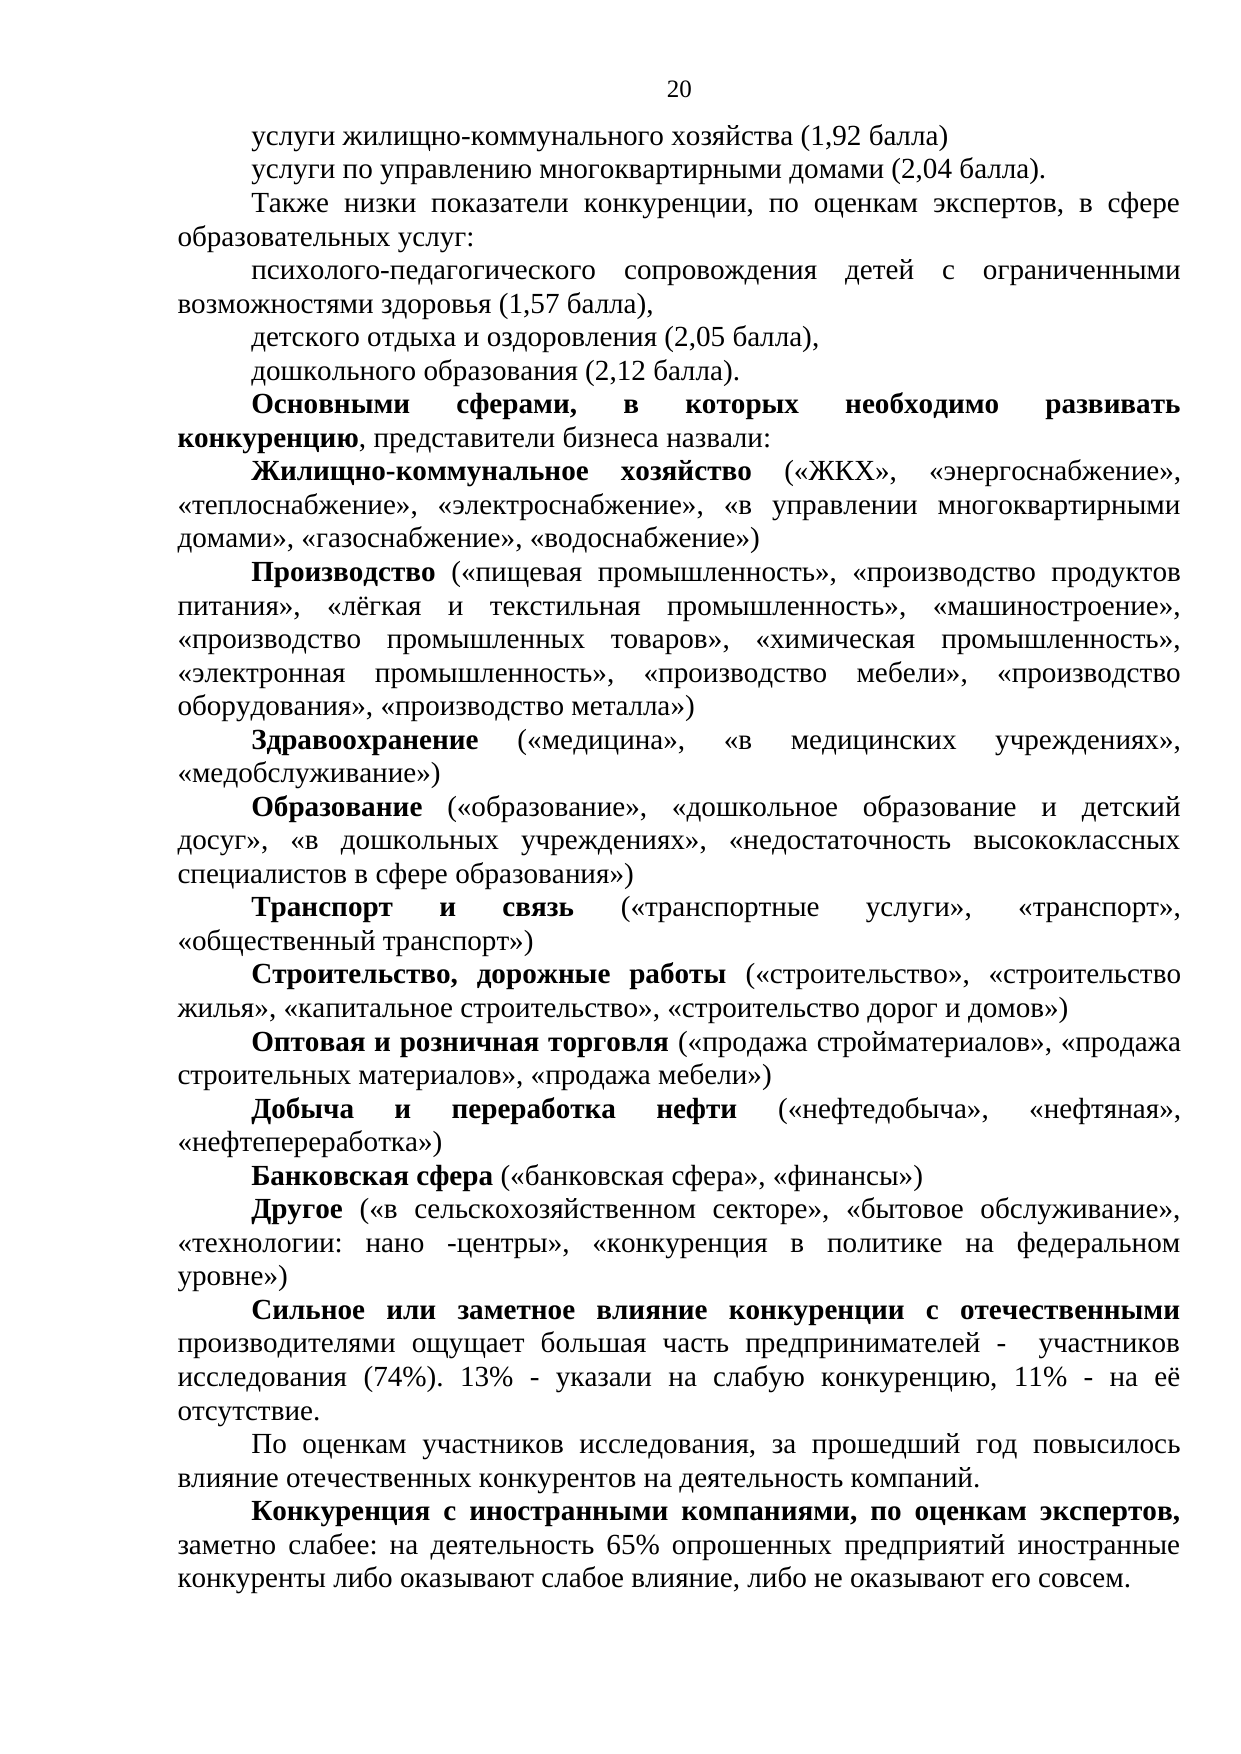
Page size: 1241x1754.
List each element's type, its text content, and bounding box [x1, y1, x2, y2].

text Здравоохранение («медицина», «в медицинских учреждениях», «медобслуживание») [177, 722, 1181, 789]
text услуги по управлению многоквартирными домами (2,04 балла). [177, 152, 1181, 185]
text Также низки показатели конкуренции, по оценкам экспертов, в сфере образовательных услуг: [177, 185, 1181, 252]
text детского отдыха и оздоровления (2,05 балла), [177, 319, 1181, 353]
text психолого-педагогического сопровождения детей с ограниченными возможностями здоровья (1,57 балла), [177, 252, 1181, 319]
text Основными сферами, в которых необходимо развивать конкуренцию, представители бизнеса назвали: [177, 386, 1181, 453]
text Производство («пищевая промышленность», «производство продуктов питания», «лёгкая и текстильная промышленность», «машиностроение», «производство промышленных товаров», «химическая промышленность», «электронная промышленность», «производство мебели», «производство оборудования», «производство металла») [177, 554, 1181, 722]
text Образование («образование», «дошкольное образование и детский досуг», «в дошкольных учреждениях», «недостаточность высококлассных специалистов в сфере образования») [177, 789, 1181, 889]
text Жилищно-коммунальное хозяйство («ЖКХ», «энергоснабжение», «теплоснабжение», «электроснабжение», «в управлении многоквартирными домами», «газоснабжение», «водоснабжение») [177, 453, 1181, 554]
text Конкуренция с иностранными компаниями, по оценкам экспертов, заметно слабее: на деятельность 65% опрошенных предприятий иностранные конкуренты либо оказывают слабое влияние, либо не оказывают его совсем. [177, 1493, 1181, 1594]
text услуги жилищно-коммунального хозяйства (1,92 балла) [177, 118, 1181, 152]
text Строительство, дорожные работы («строительство», «строительство жилья», «капитальное строительство», «строительство дорог и домов») [177, 957, 1181, 1024]
text Добыча и переработка нефти («нефтедобыча», «нефтяная», «нефтепереработка») [177, 1091, 1181, 1158]
text Оптовая и розничная торговля («продажа стройматериалов», «продажа строительных материалов», «продажа мебели») [177, 1024, 1181, 1091]
text По оценкам участников исследования, за прошедший год повысилось влияние отечественных конкурентов на деятельность компаний. [177, 1426, 1181, 1493]
text Транспорт и связь («транспортные услуги», «транспорт», «общественный транспорт») [177, 889, 1181, 957]
text Банковская сфера («банковская сфера», «финансы») [177, 1158, 1181, 1191]
text Сильное или заметное влияние конкуренции с отечественными производителями ощущает большая часть предпринимателей - участников исследования (74%). 13% - указали на слабую конкуренцию, 11% - на её отсутствие. [177, 1292, 1181, 1426]
text Другое («в сельскохозяйственном секторе», «бытовое обслуживание», «технологии: нано -центры», «конкуренция в политике на федеральном уровне») [177, 1191, 1181, 1292]
text дошкольного образования (2,12 балла). [177, 353, 1181, 386]
